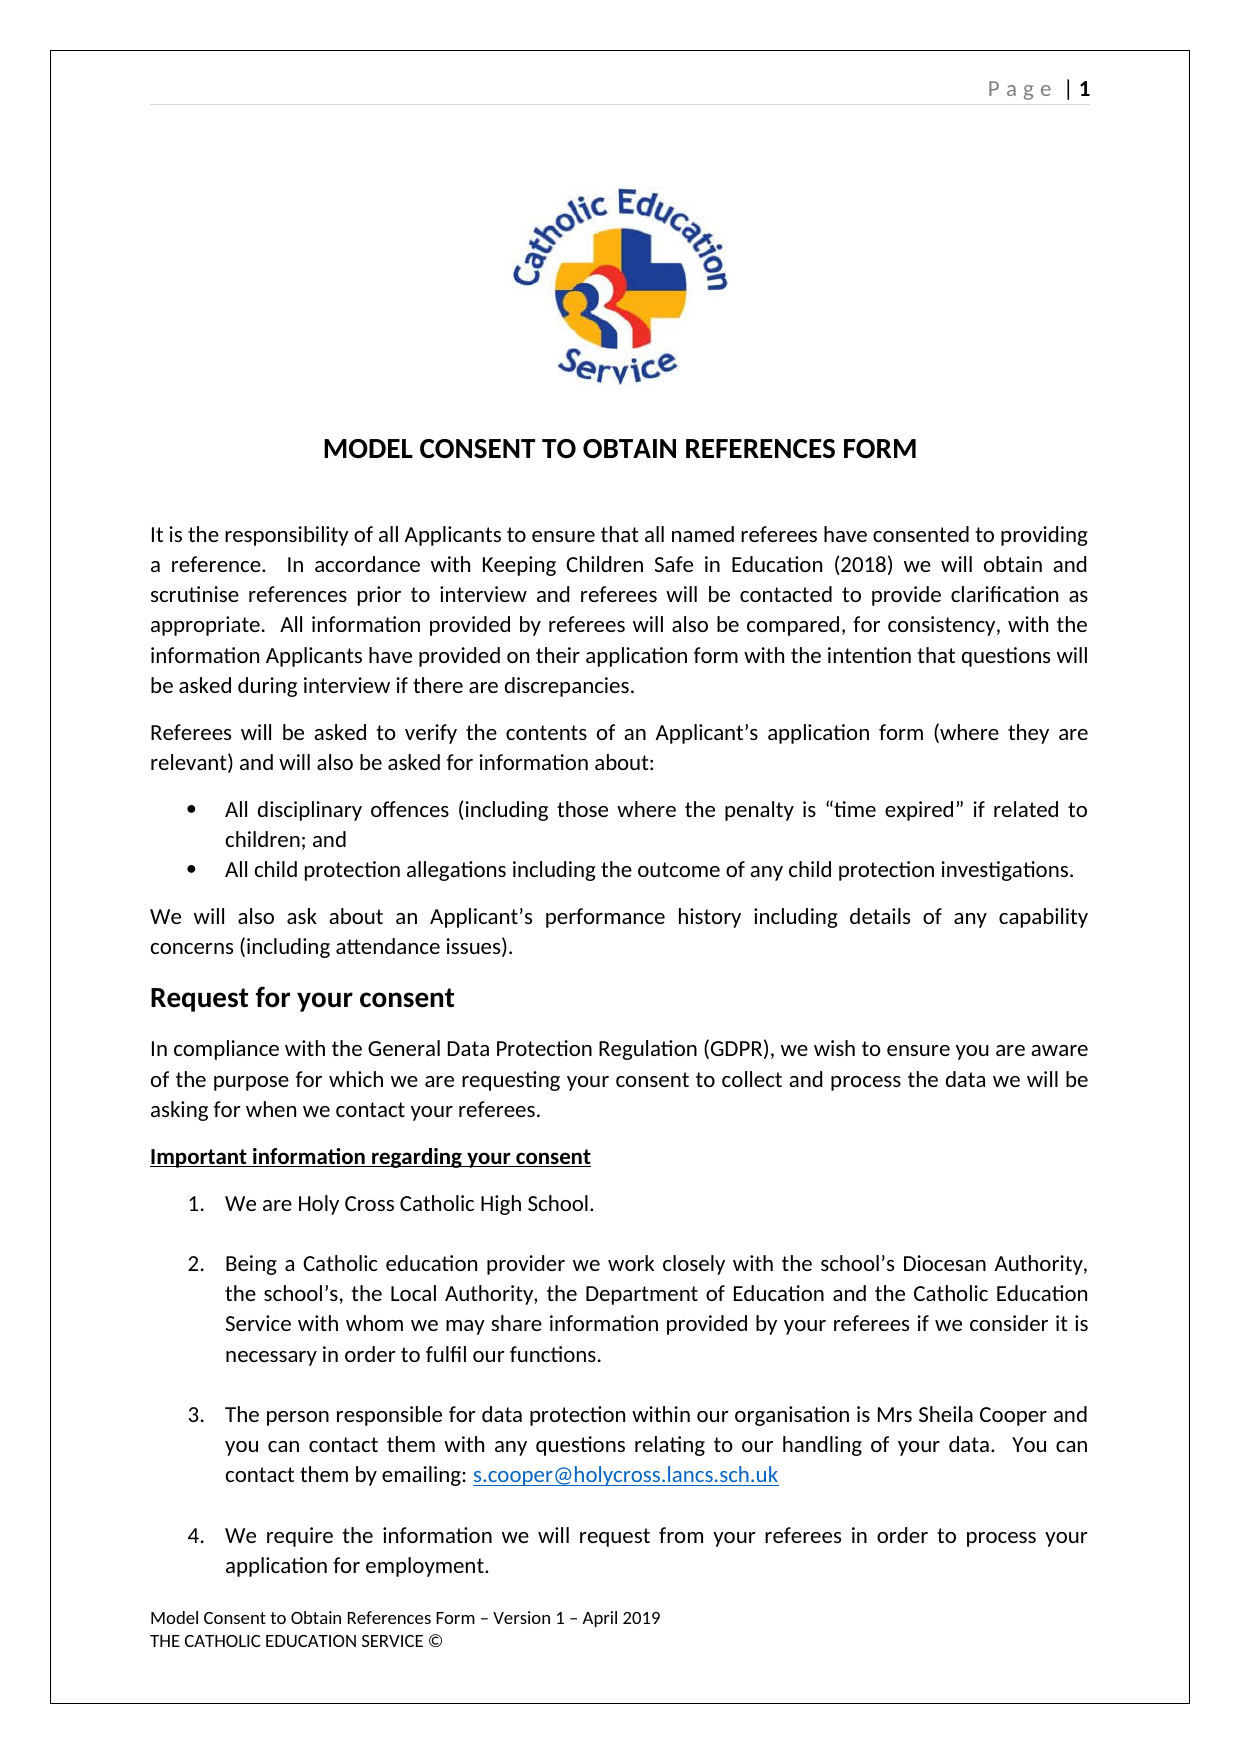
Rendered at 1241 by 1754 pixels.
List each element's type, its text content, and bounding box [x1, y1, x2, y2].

text It is the responsibility of all Applicants to ensure that all named referees have consented to providing a reference. In accordance with Keeping Children Safe in Education (2018) we will obtain and scrutinise references prior to interview and referees will be contacted to provide clarification as appropriate. All information provided by referees will also be compared, for consistency, with the information Applicants have provided on their application form with the intention that questions will be asked during interview if there are discrepancies. [150, 520, 1090, 699]
list The person responsible for data protection within our organisation is Mrs Sheila Cooper and you can contact them with any questions relating to our handling of your data. You can contact them by emailing: s.cooper@holycross.lancs.sch.uk [187, 1400, 1090, 1488]
picture [511, 187, 729, 387]
text Request for your consent [150, 979, 1090, 1015]
list We are Holy Cross Catholic High School. [187, 1189, 1090, 1217]
list All child protection allegations including the outcome of any child protection investigations. [187, 855, 1090, 883]
title MODEL CONSENT TO OBTAIN REFERENCES FORM [150, 430, 1090, 466]
text In compliance with the General Data Protection Regulation (GDPR), we wish to ensure you are aware of the purpose for which we are requesting your consent to collect and process the data we will be asking for when we contact your referees. [150, 1034, 1090, 1123]
text We will also ask about an Applicant’s performance history including details of any capability concerns (including attendance issues). [150, 902, 1090, 961]
text Important information regarding your consent [150, 1142, 1090, 1170]
list All disciplinary offences (including those where the penalty is “time expired” if related to children; and [187, 795, 1090, 853]
text Referees will be asked to verify the contents of an Applicant’s application form (where they are relevant) and will also be asked for information about: [150, 718, 1090, 776]
list Being a Catholic education provider we work closely with the school’s Diocesan Authority, the school’s, the Local Authority, the Department of Education and the Catholic Education Service with whom we may share information provided by your referees if we consider it is necessary in order to fulfil our functions. [187, 1249, 1090, 1368]
list We require the information we will request from your referees in order to process your application for employment. [187, 1521, 1090, 1579]
